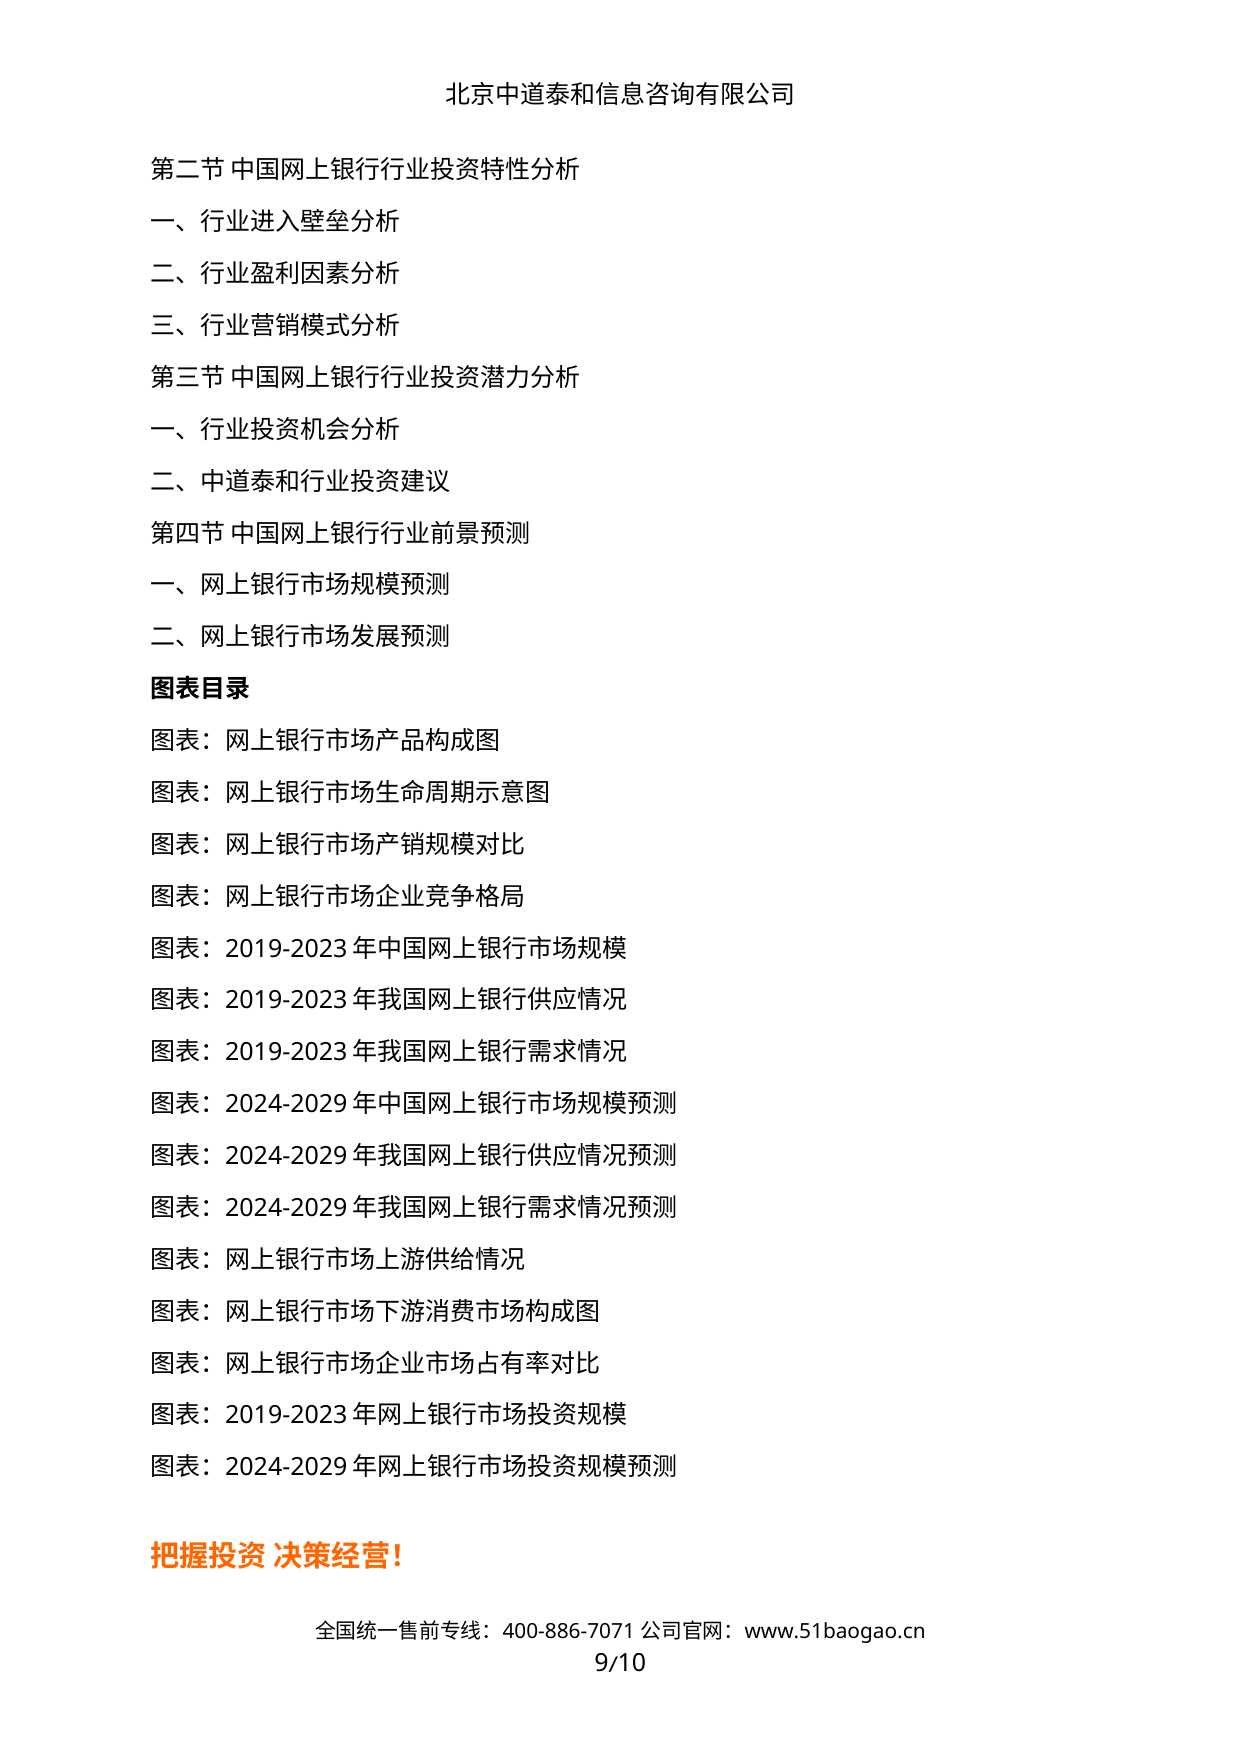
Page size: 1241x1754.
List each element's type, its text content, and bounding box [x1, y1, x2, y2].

text 第三节 中国网上银行行业投资潜力分析 [150, 357, 1090, 394]
text 图表：2019-2023年我国网上银行需求情况 [150, 1032, 1090, 1068]
text 图表：2024-2029年网上银行市场投资规模预测 [150, 1447, 1090, 1483]
text 图表：网上银行市场企业竞争格局 [150, 876, 1090, 912]
text 第二节 中国网上银行行业投资特性分析 [150, 150, 1090, 186]
text 图表：网上银行市场生命周期示意图 [150, 772, 1090, 809]
text 图表：网上银行市场产销规模对比 [150, 824, 1090, 861]
text 图表：2019-2023年我国网上银行供应情况 [150, 980, 1090, 1016]
text 图表：网上银行市场上游供给情况 [150, 1239, 1090, 1276]
text 图表：网上银行市场下游消费市场构成图 [150, 1291, 1090, 1327]
text 二、网上银行市场发展预测 [150, 617, 1090, 653]
text 图表：网上银行市场企业市场占有率对比 [150, 1343, 1090, 1379]
text 图表：网上银行市场产品构成图 [150, 721, 1090, 757]
text 图表：2024-2029年中国网上银行市场规模预测 [150, 1084, 1090, 1120]
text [150, 1499, 1090, 1575]
text 一、行业进入壁垒分析 [150, 202, 1090, 238]
text 二、行业盈利因素分析 [150, 254, 1090, 290]
text 图表：2019-2023年中国网上银行市场规模 [150, 928, 1090, 964]
text 第四节 中国网上银行行业前景预测 [150, 513, 1090, 549]
text 三、行业营销模式分析 [150, 306, 1090, 342]
text 图表：2024-2029年我国网上银行供应情况预测 [150, 1136, 1090, 1172]
text 图表目录 [150, 669, 1090, 705]
text 一、网上银行市场规模预测 [150, 565, 1090, 601]
text 一、行业投资机会分析 [150, 409, 1090, 446]
text 二、中道泰和行业投资建议 [150, 461, 1090, 497]
text 图表：2019-2023年网上银行市场投资规模 [150, 1395, 1090, 1431]
text 图表：2024-2029年我国网上银行需求情况预测 [150, 1187, 1090, 1224]
